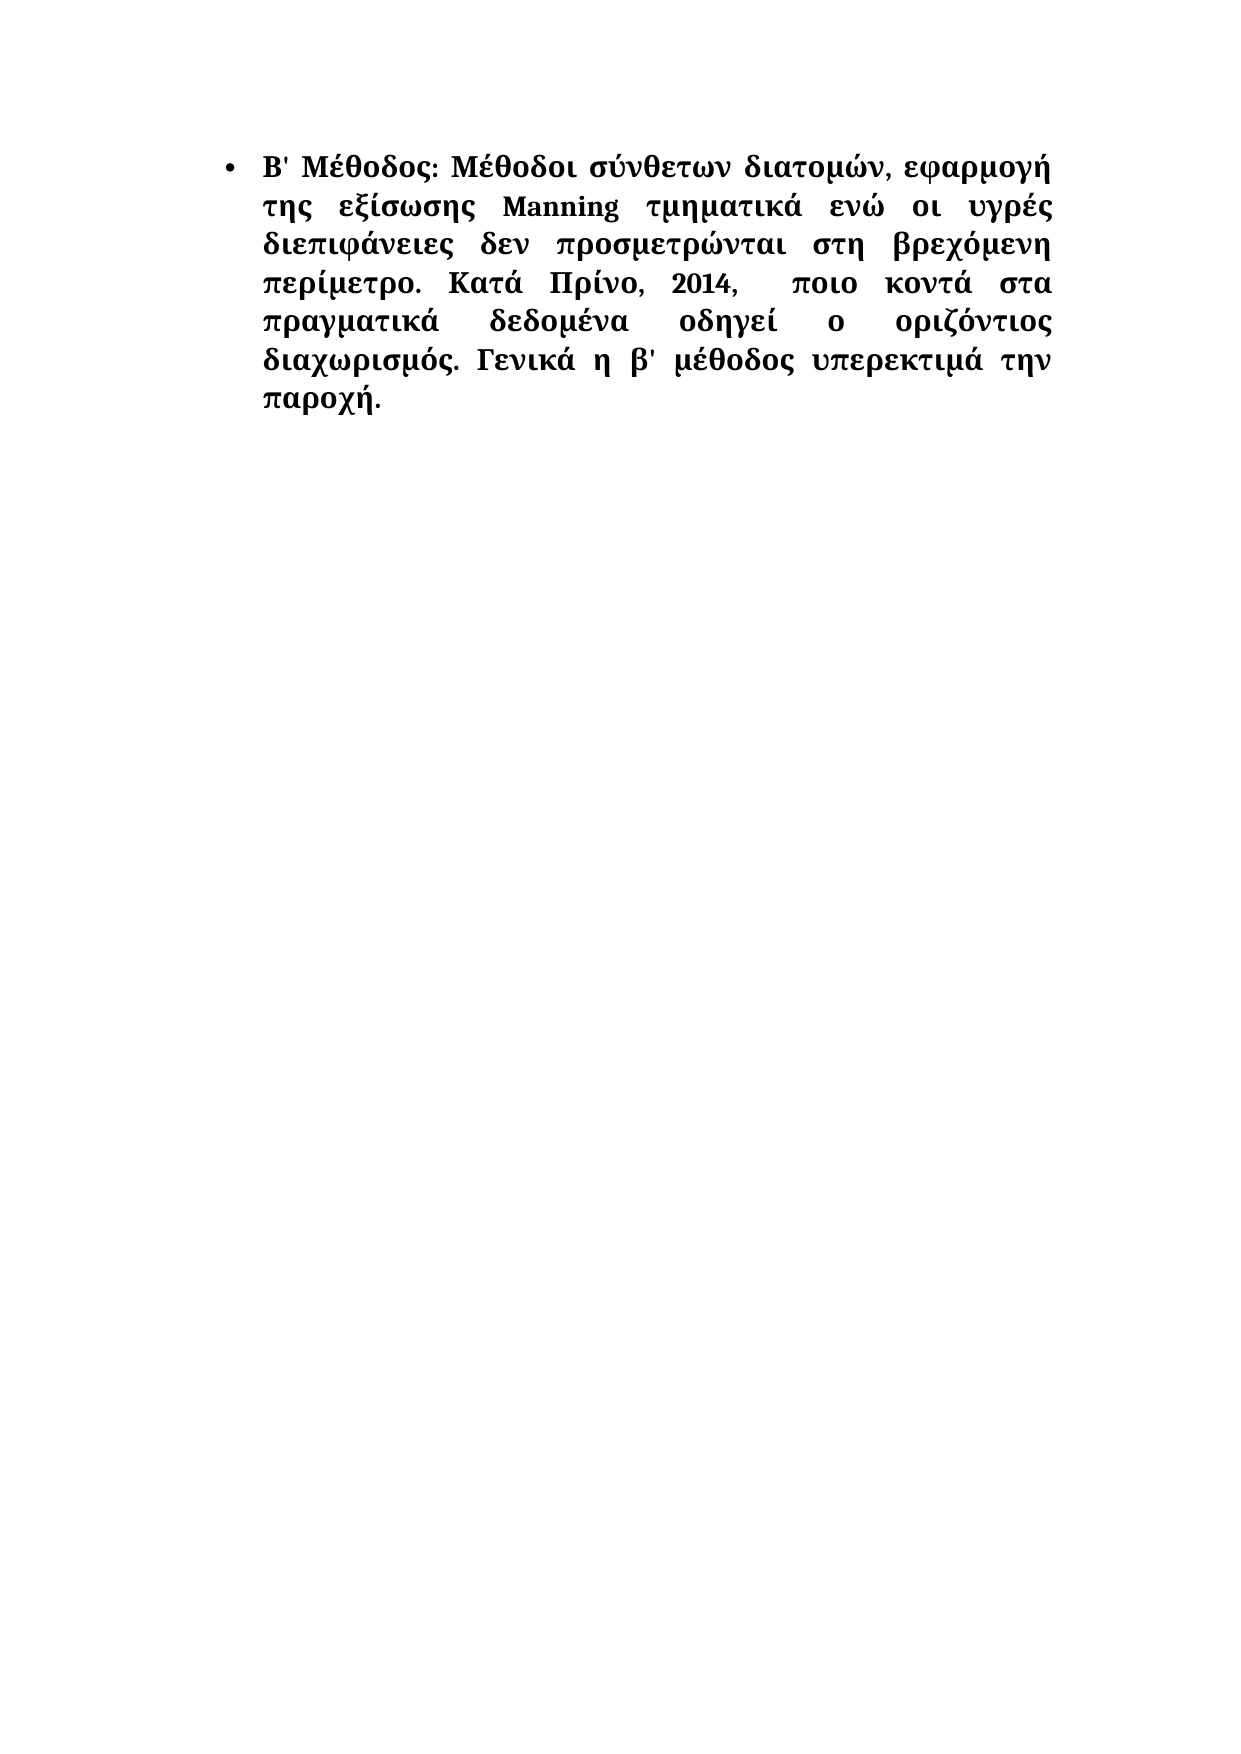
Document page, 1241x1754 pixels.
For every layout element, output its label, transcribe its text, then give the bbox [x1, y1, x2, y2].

list Β' Μέθοδος: Μέθοδοι σύνθετων διατομών, εφαρμογή της εξίσωσης Manning τμηματικά ενώ οι υγρές διεπιφάνειες δεν προσμετρώνται στη βρεχόμενη περίμετρο. Κατά Πρίνο, 2014, ποιο κοντά στα πραγματικά δεδομένα οδηγεί ο οριζόντιος διαχωρισμός. Γενικά η β' μέθοδος υπερεκτιμά την παροχή. [225, 150, 1053, 416]
